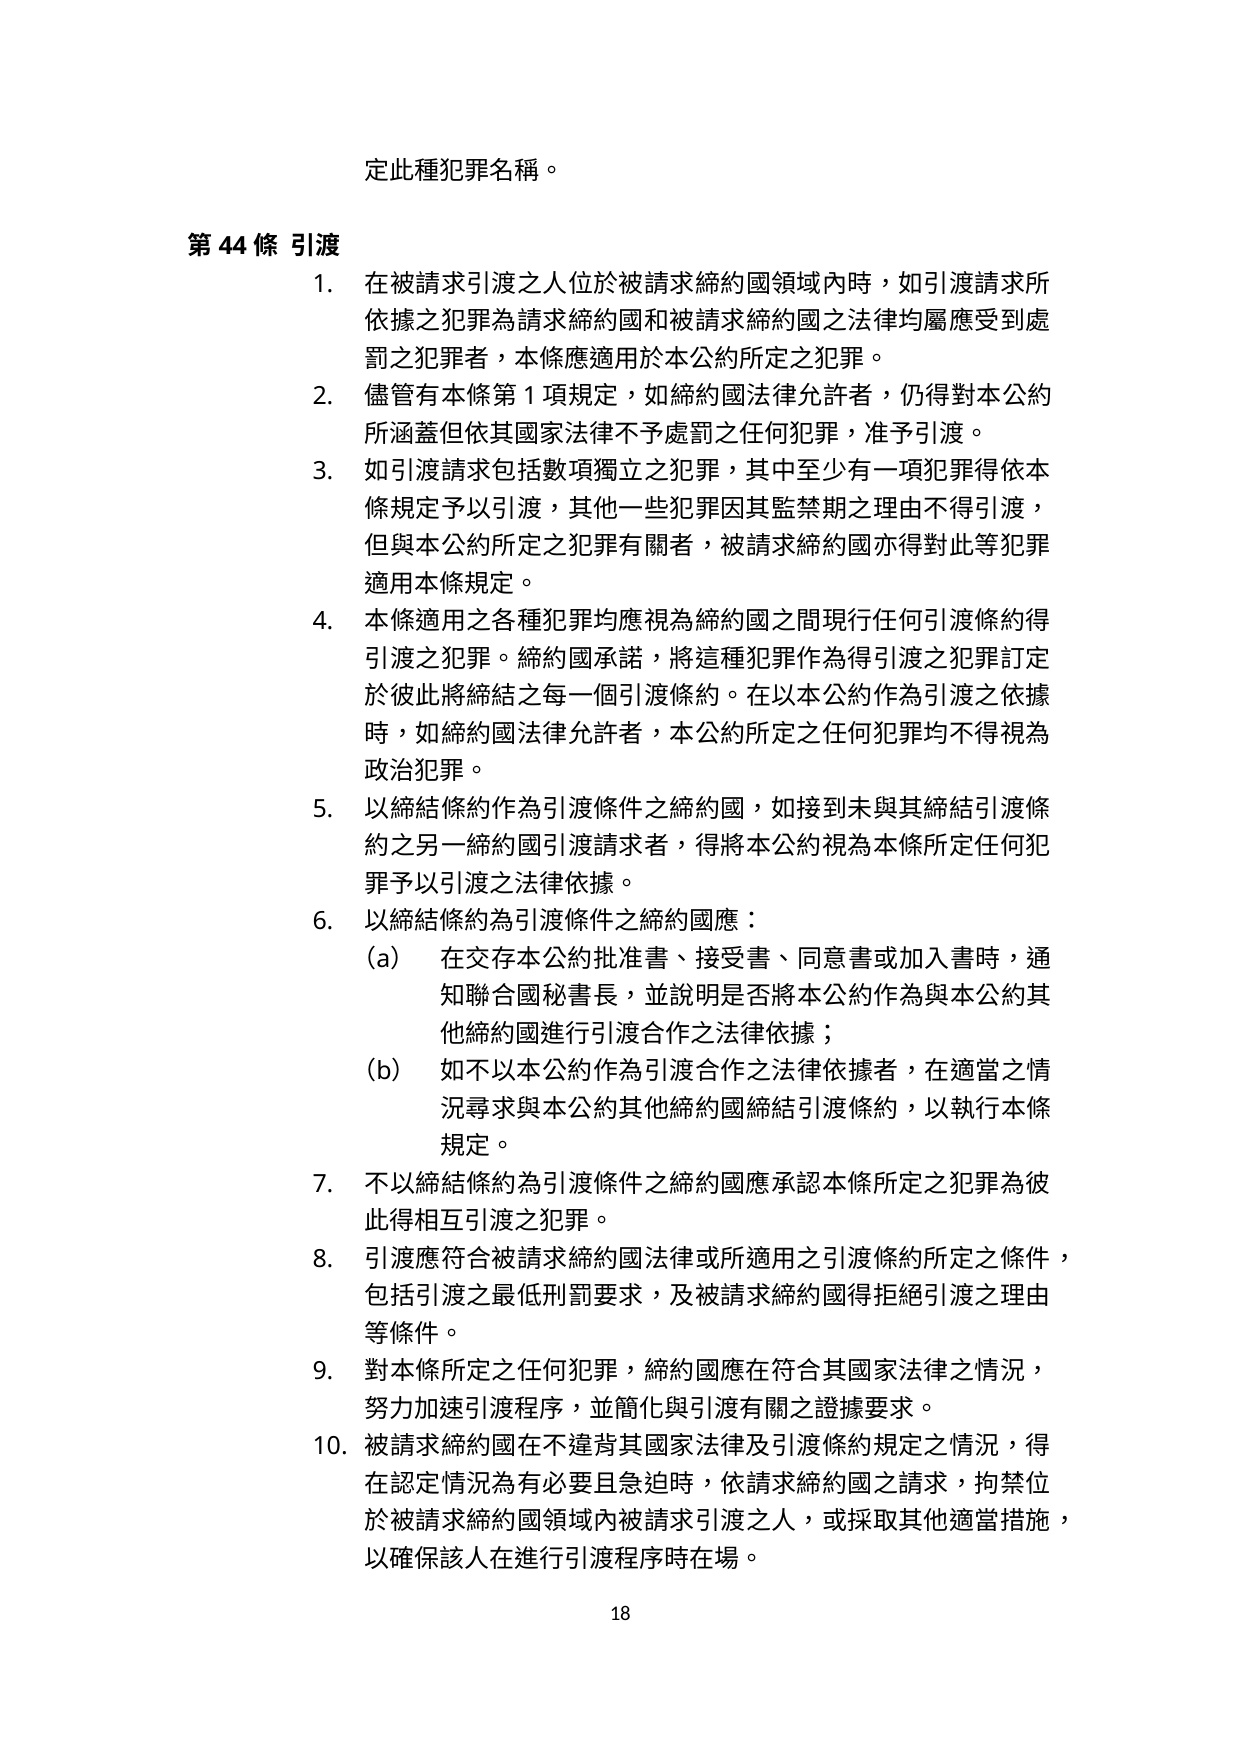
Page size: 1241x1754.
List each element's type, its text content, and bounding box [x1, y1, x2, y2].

list 如引渡請求包括數項獨立之犯罪，其中至少有一項犯罪得依本條規定予以引渡，其他一些犯罪因其監禁期之理由不得引渡，但與本公約所定之犯罪有關者，被請求締約國亦得對此等犯罪適用本條規定。 [312, 450, 1053, 600]
text 第 44 條 引渡 [187, 225, 1053, 262]
list 以締結條約作為引渡條件之締約國，如接到未與其締結引渡條約之另一締約國引渡請求者，得將本公約視為本條所定任何犯罪予以引渡之法律依據。 [312, 787, 1053, 900]
list 被請求締約國在不違背其國家法律及引渡條約規定之情況，得在認定情況為有必要且急迫時，依請求締約國之請求，拘禁位於被請求締約國領域內被請求引渡之人，或採取其他適當措施，以確保該人在進行引渡程序時在場。 [312, 1425, 1053, 1575]
list 如不以本公約作為引渡合作之法律依據者，在適當之情況尋求與本公約其他締約國締結引渡條約，以執行本條規定。 [351, 1050, 1053, 1162]
list 在被請求引渡之人位於被請求締約國領域內時，如引渡請求所依據之犯罪為請求締約國和被請求締約國之法律均屬應受到處罰之犯罪者，本條應適用於本公約所定之犯罪。 [312, 262, 1053, 375]
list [312, 150, 1053, 187]
list 引渡應符合被請求締約國法律或所適用之引渡條約所定之條件，包括引渡之最低刑罰要求，及被請求締約國得拒絕引渡之理由等條件。 [312, 1237, 1053, 1350]
list 不以締結條約為引渡條件之締約國應承認本條所定之犯罪為彼此得相互引渡之犯罪。 [312, 1162, 1053, 1237]
list 以締結條約為引渡條件之締約國應： [312, 900, 1053, 937]
list 在交存本公約批准書、接受書、同意書或加入書時，通知聯合國秘書長，並說明是否將本公約作為與本公約其他締約國進行引渡合作之法律依據； [351, 937, 1053, 1050]
list 儘管有本條第1項規定，如締約國法律允許者，仍得對本公約所涵蓋但依其國家法律不予處罰之任何犯罪，准予引渡。 [312, 375, 1053, 450]
list 對本條所定之任何犯罪，締約國應在符合其國家法律之情況，努力加速引渡程序，並簡化與引渡有關之證據要求。 [312, 1350, 1053, 1425]
list 本條適用之各種犯罪均應視為締約國之間現行任何引渡條約得引渡之犯罪。締約國承諾，將這種犯罪作為得引渡之犯罪訂定於彼此將締結之每一個引渡條約。在以本公約作為引渡之依據時，如締約國法律允許者，本公約所定之任何犯罪均不得視為政治犯罪。 [312, 600, 1053, 787]
